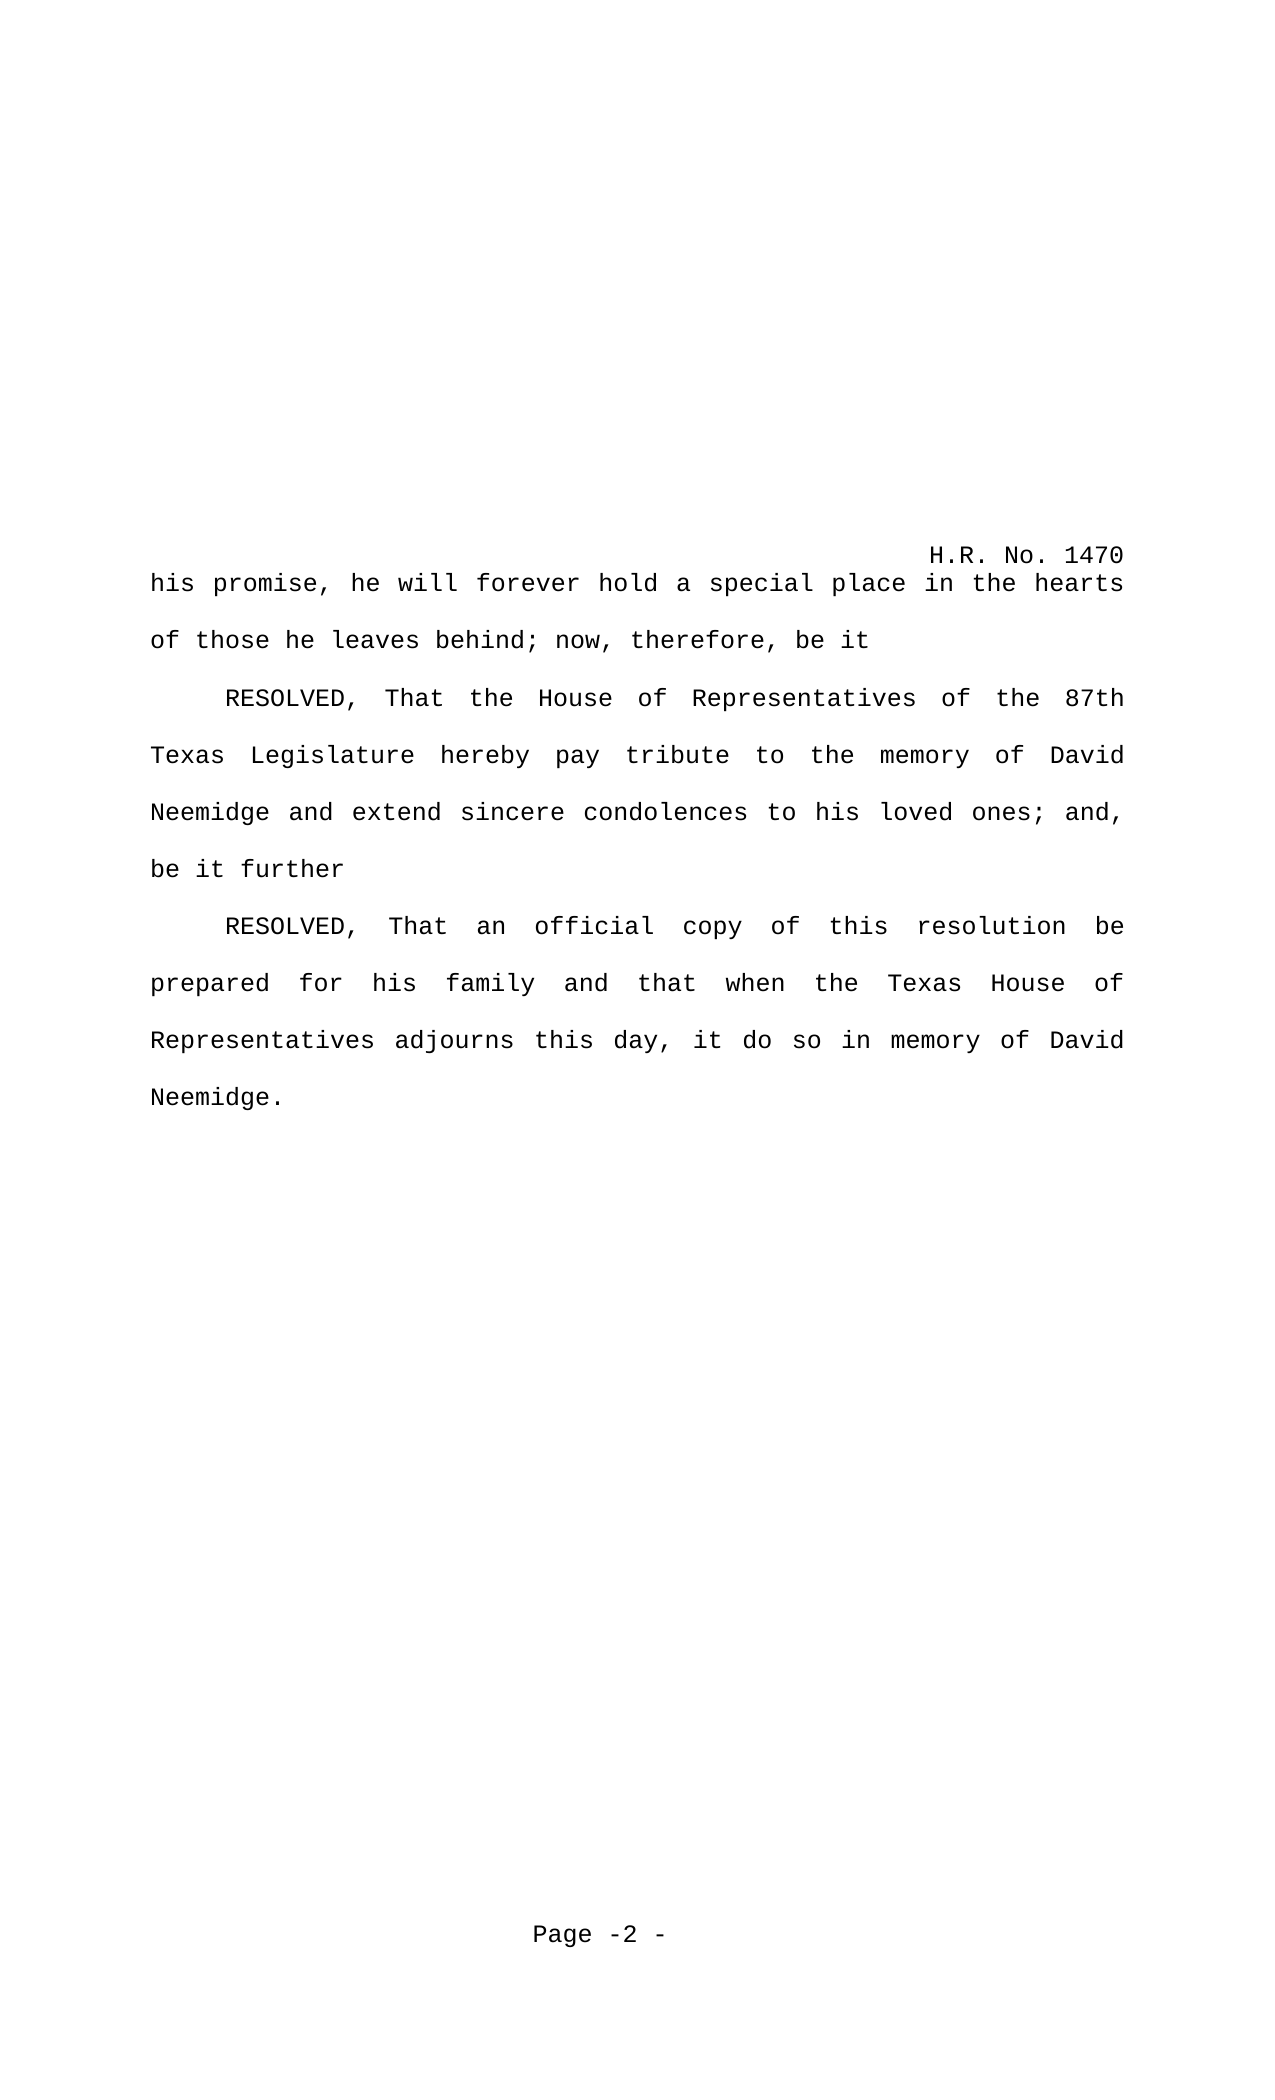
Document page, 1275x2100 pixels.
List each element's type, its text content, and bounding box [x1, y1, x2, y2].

text RESOLVED, That an official copy of this resolution be prepared for his family and that when the Texas House of Representatives adjourns this day, it do so in memory of David Neemidge. [150, 913, 1125, 1113]
text RESOLVED, That the House of Representatives of the 87th Texas Legislature hereby pay tribute to the memory of David Neemidge and extend sincere condolences to his loved ones; and, be it further [150, 685, 1125, 885]
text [150, 571, 1125, 656]
